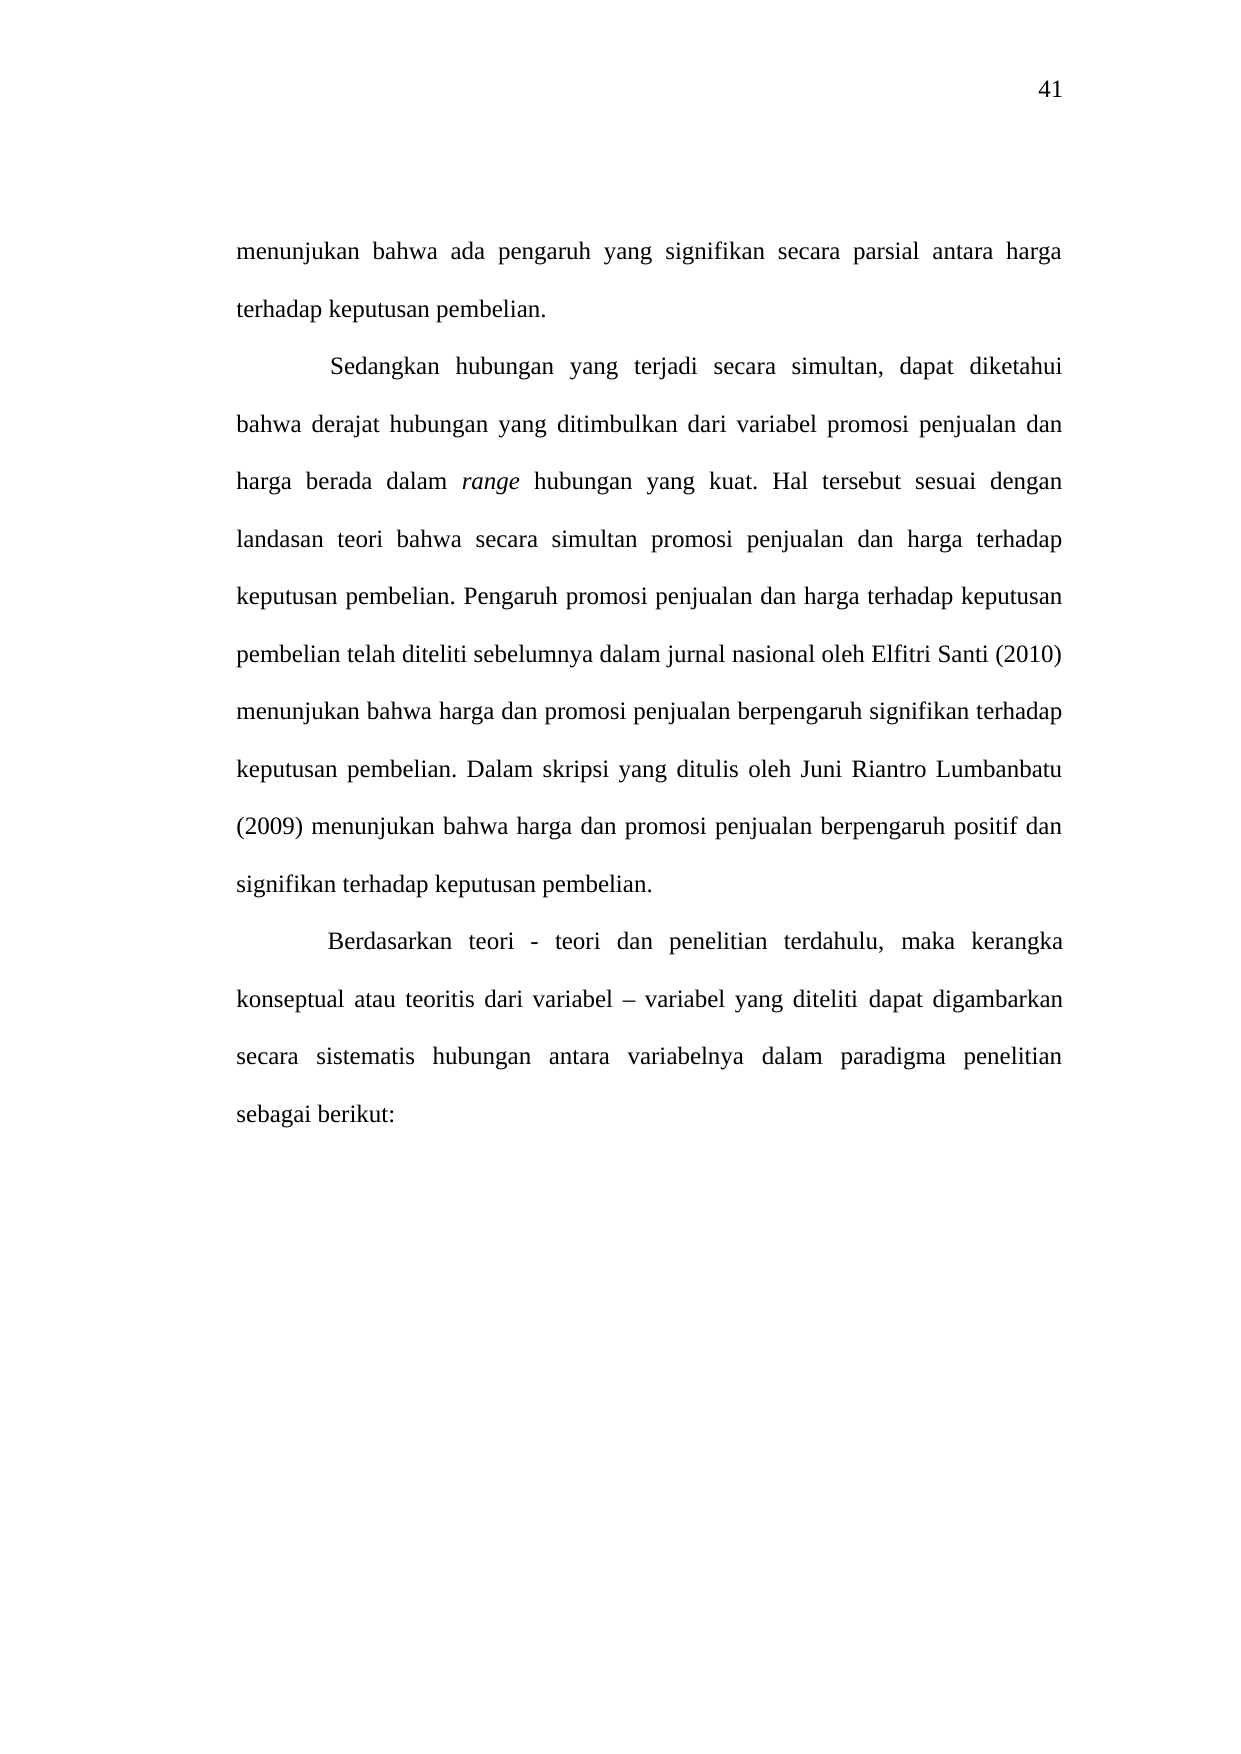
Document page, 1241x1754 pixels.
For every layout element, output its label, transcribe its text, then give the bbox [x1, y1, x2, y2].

text Sedangkan hubungan yang terjadi secara simultan, dapat diketahui bahwa derajat hubungan yang ditimbulkan dari variabel promosi penjualan dan harga berada dalam range hubungan yang kuat. Hal tersebut sesuai dengan landasan teori bahwa secara simultan promosi penjualan dan harga terhadap keputusan pembelian. Pengaruh promosi penjualan dan harga terhadap keputusan pembelian telah diteliti sebelumnya dalam jurnal nasional oleh Elfitri Santi (2010) menunjukan bahwa harga dan promosi penjualan berpengaruh signifikan terhadap keputusan pembelian. Dalam skripsi yang ditulis oleh Juni Riantro Lumbanbatu (2009) menunjukan bahwa harga dan promosi penjualan berpengaruh positif dan signifikan terhadap keputusan pembelian. [236, 351, 1063, 897]
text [236, 236, 1063, 322]
text Berdasarkan teori - teori dan penelitian terdahulu, maka kerangka konseptual atau teoritis dari variabel – variabel yang diteliti dapat digambarkan secara sistematis hubungan antara variabelnya dalam paradigma penelitian sebagai berikut: [236, 926, 1063, 1127]
